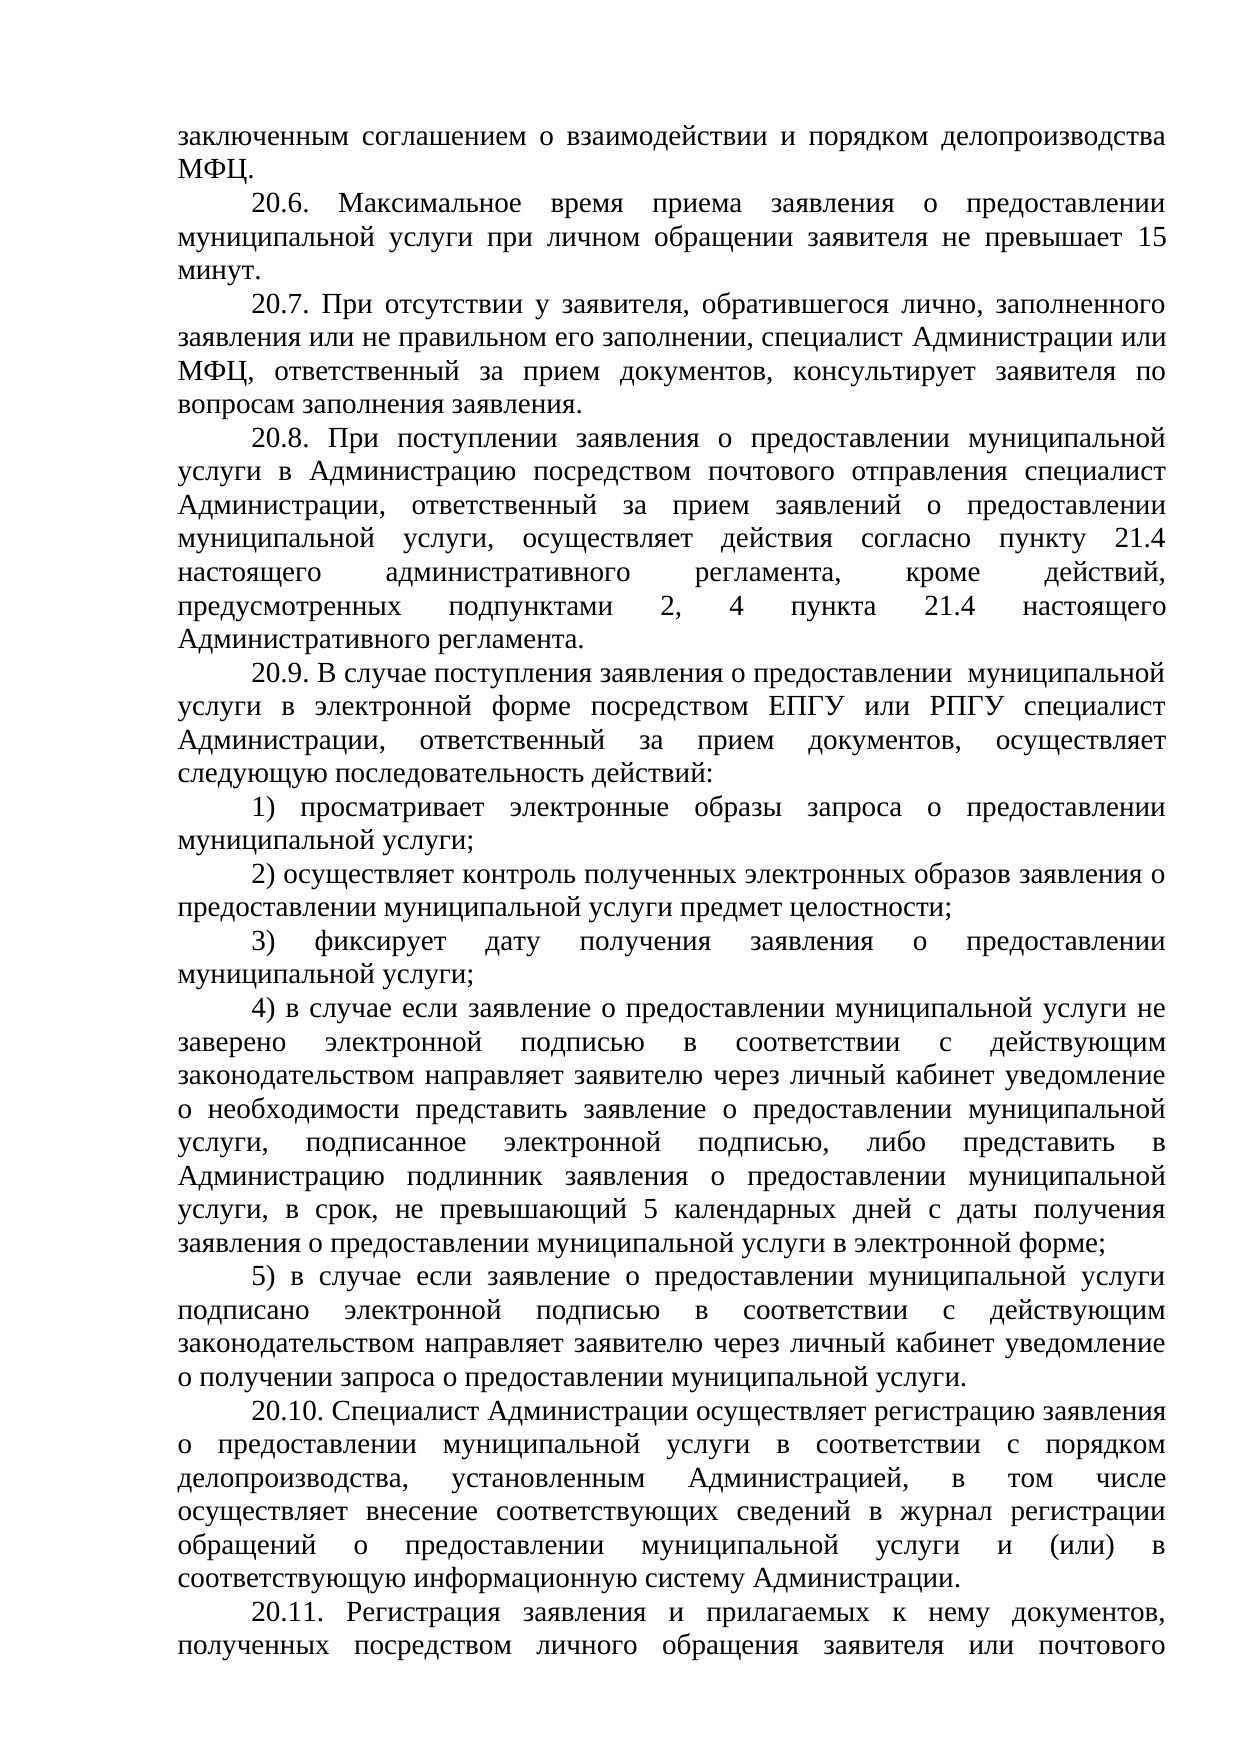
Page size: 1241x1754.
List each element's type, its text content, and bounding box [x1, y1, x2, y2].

text 20.6. Максимальное время приема заявления о предоставлении муниципальной услуги при личном обращении заявителя не превышает 15 минут. [177, 185, 1167, 286]
text 20.8. При поступлении заявления о предоставлении муниципальной услуги в Администрацию посредством почтового отправления специалист Администрации, ответственный за прием заявлений о предоставлении муниципальной услуги, осуществляет действия согласно пункту 21.4 настоящего административного регламента, кроме действий, предусмотренных подпунктами 2, 4 пункта 21.4 настоящего Административного регламента. [177, 420, 1167, 655]
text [177, 1594, 1167, 1661]
text 20.10. Специалист Администрации осуществляет регистрацию заявления о предоставлении муниципальной услуги в соответствии с порядком делопроизводства, установленным Администрацией, в том числе осуществляет внесение соответствующих сведений в журнал регистрации обращений о предоставлении муниципальной услуги и (или) в соответствующую информационную систему Администрации. [177, 1393, 1167, 1594]
text 1) просматривает электронные образы запроса о предоставлении муниципальной услуги; [177, 789, 1167, 856]
text 20.9. В случае поступления заявления о предоставлении муниципальной услуги в электронной форме посредством ЕПГУ или РПГУ специалист Администрации, ответственный за прием документов, осуществляет следующую последовательность действий: [177, 655, 1167, 789]
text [177, 118, 1167, 185]
text 3) фиксирует дату получения заявления о предоставлении муниципальной услуги; [177, 923, 1167, 990]
text 5) в случае если заявление о предоставлении муниципальной услуги подписано электронной подписью в соответствии с действующим законодательством направляет заявителю через личный кабинет уведомление о получении запроса о предоставлении муниципальной услуги. [177, 1258, 1167, 1393]
text 20.7. При отсутствии у заявителя, обратившегося лично, заполненного заявления или не правильном его заполнении, специалист Администрации или МФЦ, ответственный за прием документов, консультирует заявителя по вопросам заполнения заявления. [177, 286, 1167, 420]
text 2) осуществляет контроль полученных электронных образов заявления о предоставлении муниципальной услуги предмет целостности; [177, 856, 1167, 923]
text 4) в случае если заявление о предоставлении муниципальной услуги не заверено электронной подписью в соответствии с действующим законодательством направляет заявителю через личный кабинет уведомление о необходимости представить заявление о предоставлении муниципальной услуги, подписанное электронной подписью, либо представить в Администрацию подлинник заявления о предоставлении муниципальной услуги, в срок, не превышающий 5 календарных дней с даты получения заявления о предоставлении муниципальной услуги в электронной форме; [177, 990, 1167, 1258]
